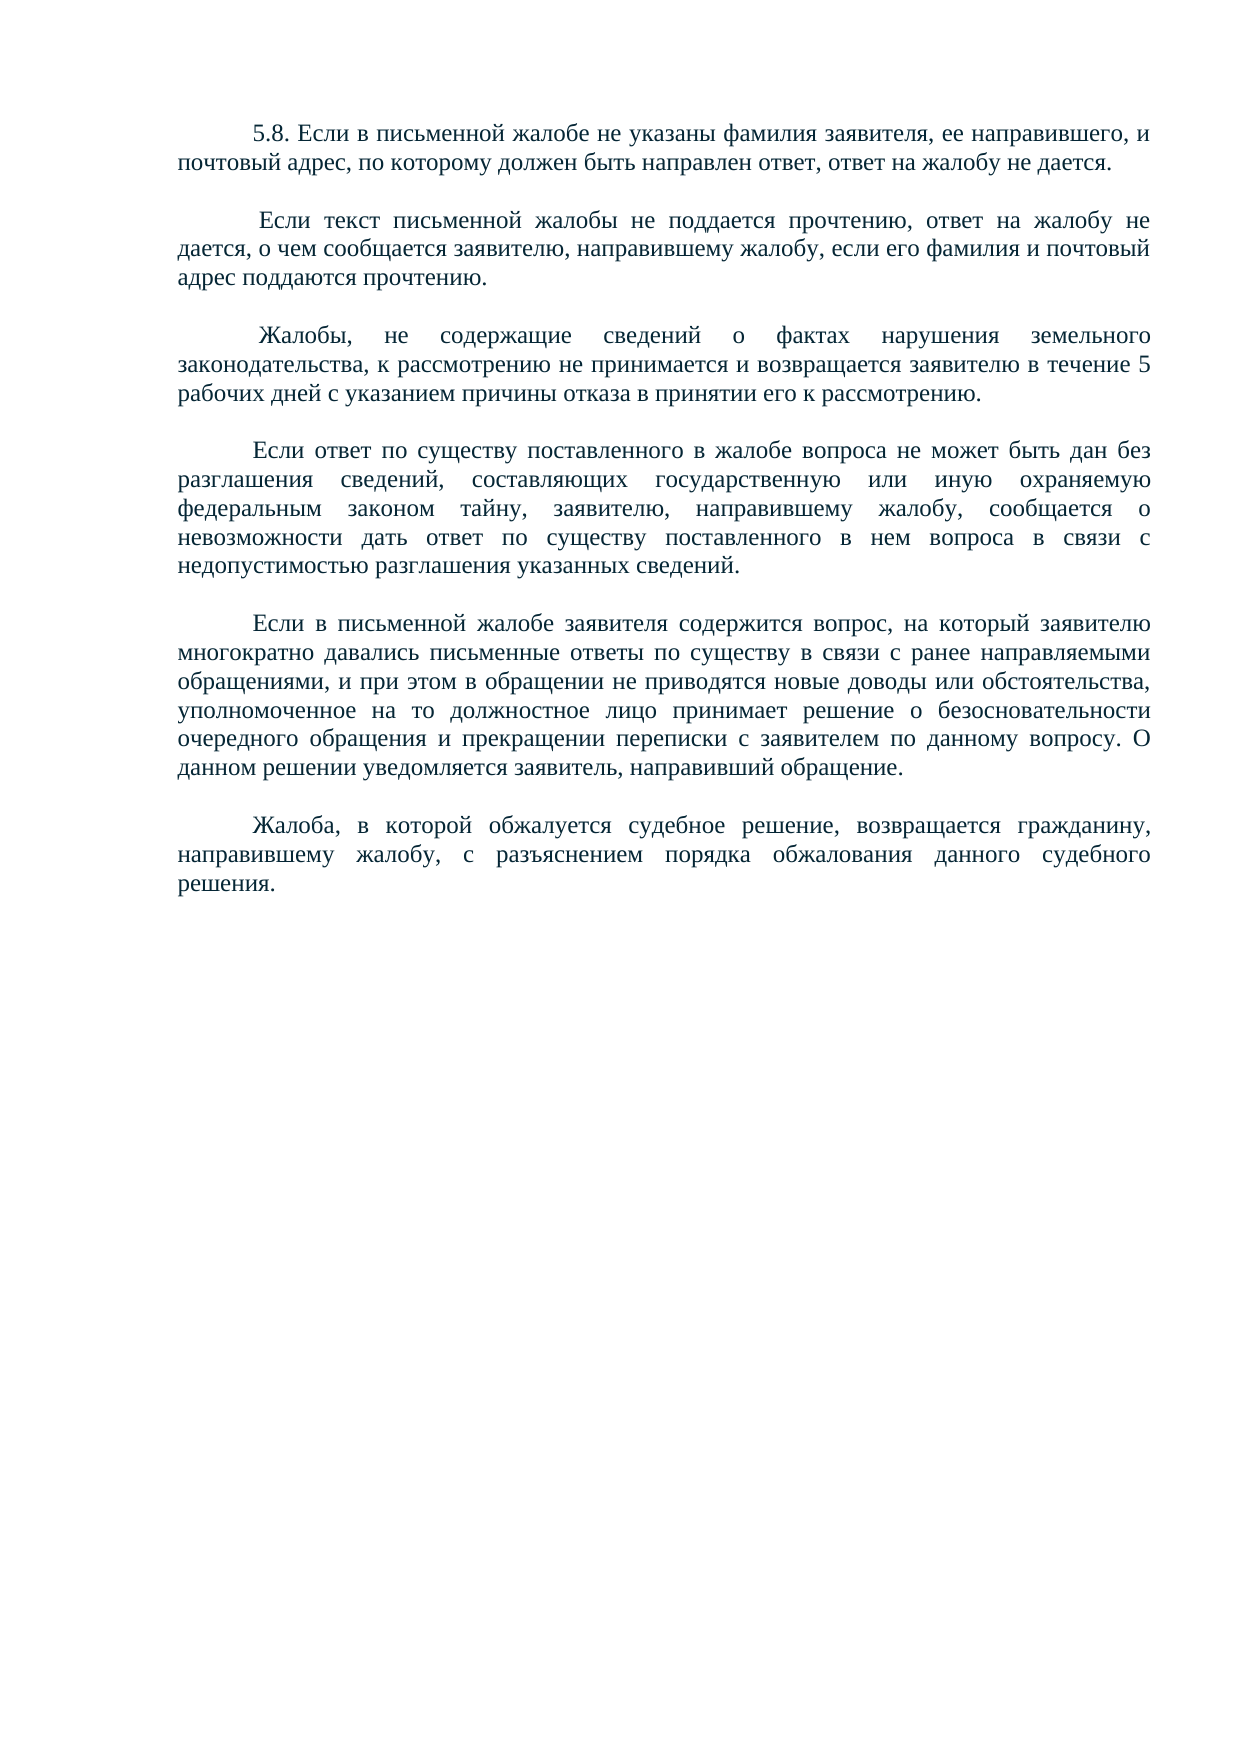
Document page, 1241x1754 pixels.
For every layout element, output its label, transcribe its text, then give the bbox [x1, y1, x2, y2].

text Если текст письменной жалобы не поддается прочтению, ответ на жалобу не дается, о чем сообщается заявителю, направившему жалобу, если его фамилия и почтовый адрес поддаются прочтению. [177, 205, 1152, 291]
text Жалобы, не содержащие сведений о фактах нарушения земельного законодательства, к рассмотрению не принимается и возвращается заявителю в течение 5 рабочих дней с указанием причины отказа в принятии его к рассмотрению. [177, 320, 1152, 406]
text 5.8. Если в письменной жалобе не указаны фамилия заявителя, ее направившего, и почтовый адрес, по которому должен быть направлен ответ, ответ на жалобу не дается. [177, 118, 1152, 176]
text Если ответ по существу поставленного в жалобе вопроса не может быть дан без разглашения сведений, составляющих государственную или иную охраняемую федеральным законом тайну, заявителю, направившему жалобу, сообщается о невозможности дать ответ по существу поставленного в нем вопроса в связи с недопустимостью разглашения указанных сведений. [177, 436, 1152, 579]
text Если в письменной жалобе заявителя содержится вопрос, на который заявителю многократно давались письменные ответы по существу в связи с ранее направляемыми обращениями, и при этом в обращении не приводятся новые доводы или обстоятельства, уполномоченное на то должностное лицо принимает решение о безосновательности очередного обращения и прекращении переписки с заявителем по данному вопросу. О данном решении уведомляется заявитель, направивший обращение. [177, 608, 1152, 781]
text Жалоба, в которой обжалуется судебное решение, возвращается гражданину, направившему жалобу, с разъяснением порядка обжалования данного судебного решения. [177, 810, 1152, 896]
